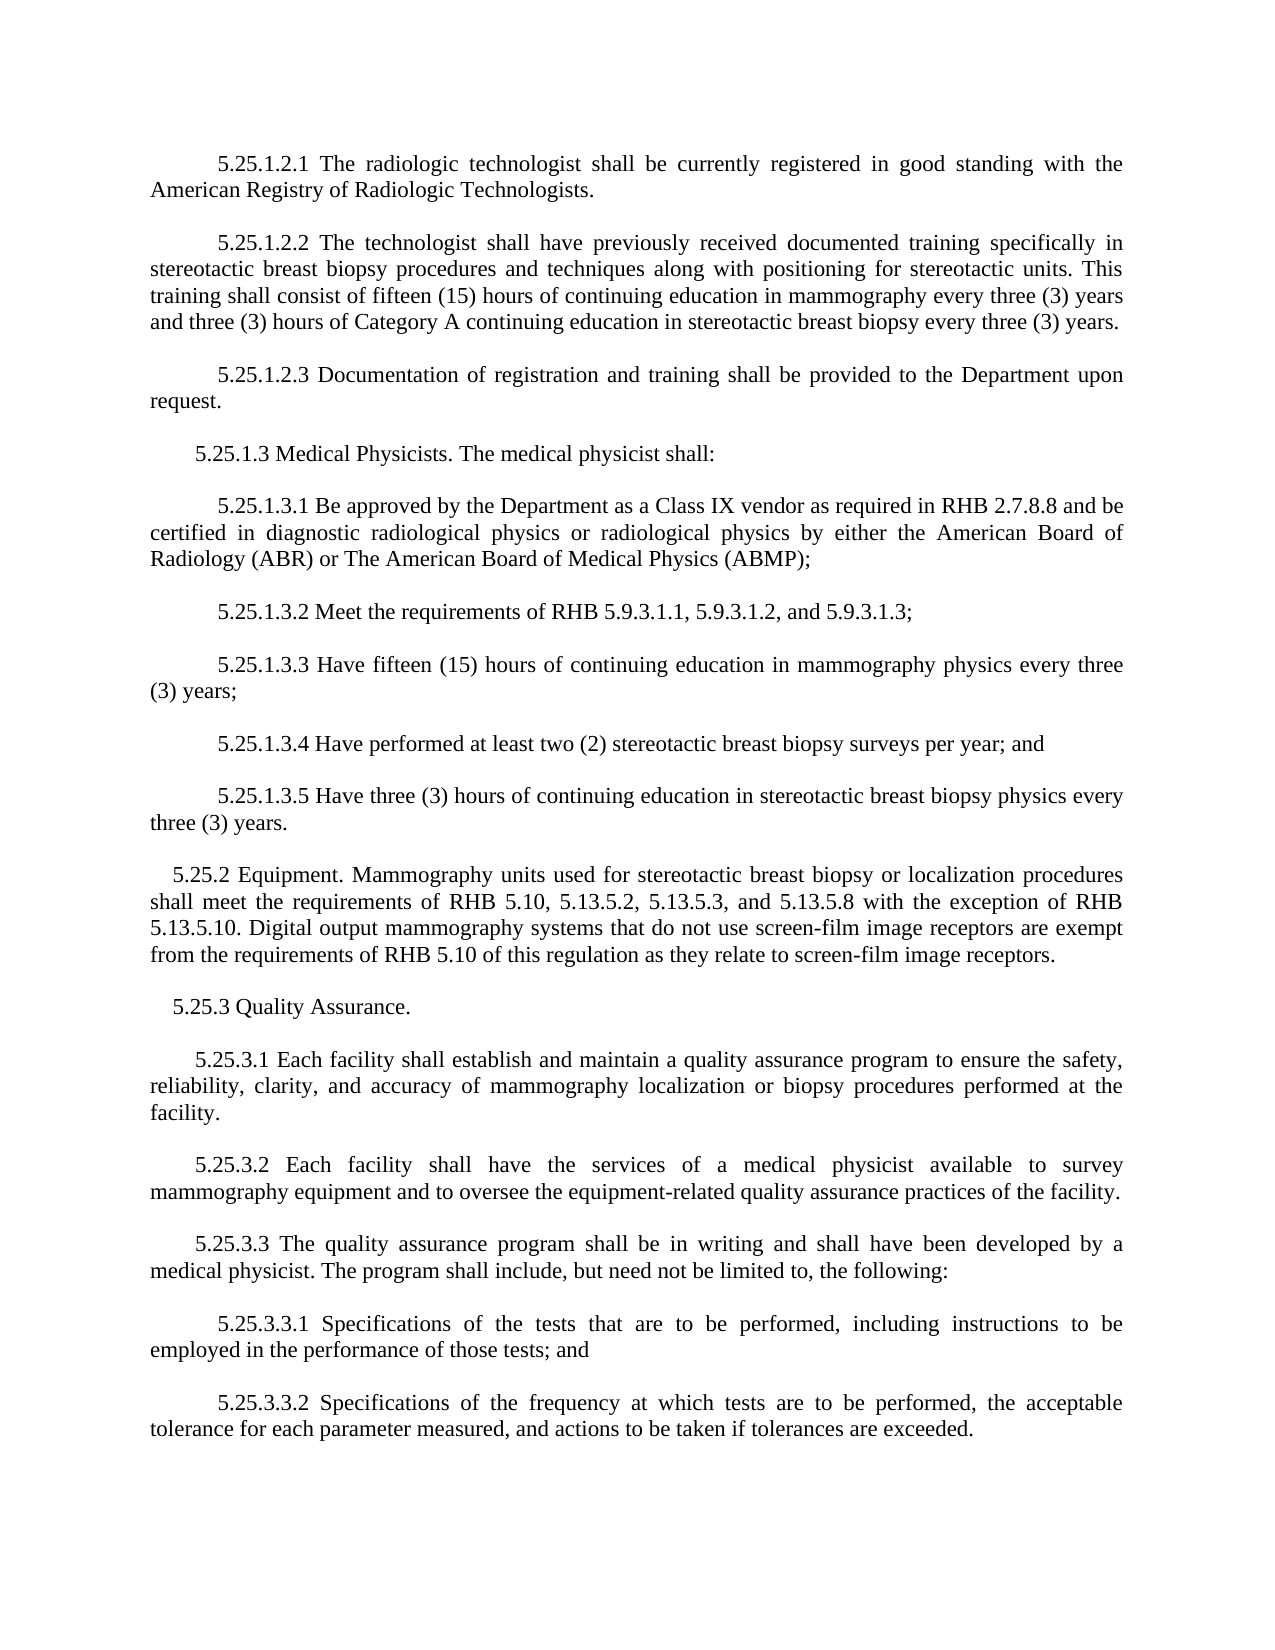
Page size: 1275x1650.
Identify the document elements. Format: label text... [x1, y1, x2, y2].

text 5.25.1.2.1 The radiologic technologist shall be currently registered in good standing with the American Registry of Radiologic Technologists. [150, 150, 1125, 203]
text 5.25.3 Quality Assurance. [150, 993, 1125, 1020]
text 5.25.1.2.3 Documentation of registration and training shall be provided to the Department upon request. [150, 361, 1125, 413]
text 5.25.3.3.2 Specifications of the frequency at which tests are to be performed, the acceptable tolerance for each parameter measured, and actions to be taken if tolerances are exceeded. [150, 1389, 1125, 1441]
text 5.25.3.2 Each facility shall have the services of a medical physicist available to survey mammography equipment and to oversee the equipment-related quality assurance practices of the facility. [150, 1151, 1125, 1204]
text 5.25.1.3 Medical Physicists. The medical physicist shall: [150, 440, 1125, 466]
text 5.25.1.3.3 Have fifteen (15) hours of continuing education in mammography physics every three (3) years; [150, 651, 1125, 703]
text 5.25.1.3.5 Have three (3) hours of continuing education in stereotactic breast biopsy physics every three (3) years. [150, 782, 1125, 835]
text 5.25.3.3.1 Specifications of the tests that are to be performed, including instructions to be employed in the performance of those tests; and [150, 1309, 1125, 1362]
text 5.25.1.3.2 Meet the requirements of RHB 5.9.3.1.1, 5.9.3.1.2, and 5.9.3.1.3; [150, 598, 1125, 624]
text 5.25.2 Equipment. Mammography units used for stereotactic breast biopsy or localization procedures shall meet the requirements of RHB 5.10, 5.13.5.2, 5.13.5.3, and 5.13.5.8 with the exception of RHB 5.13.5.10. Digital output mammography systems that do not use screen-film image receptors are exempt from the requirements of RHB 5.10 of this regulation as they relate to screen-film image receptors. [150, 862, 1125, 967]
text 5.25.3.3 The quality assurance program shall be in writing and shall have been developed by a medical physicist. The program shall include, but need not be limited to, the following: [150, 1231, 1125, 1283]
text 5.25.3.1 Each facility shall establish and maintain a quality assurance program to ensure the safety, reliability, clarity, and accuracy of mammography localization or biopsy procedures performed at the facility. [150, 1046, 1125, 1125]
text 5.25.1.3.4 Have performed at least two (2) stereotactic breast biopsy surveys per year; and [150, 730, 1125, 756]
text 5.25.1.3.1 Be approved by the Department as a Class IX vendor as required in RHB 2.7.8.8 and be certified in diagnostic radiological physics or radiological physics by either the American Board of Radiology (ABR) or The American Board of Medical Physics (ABMP); [150, 493, 1125, 572]
text 5.25.1.2.2 The technologist shall have previously received documented training specifically in stereotactic breast biopsy procedures and techniques along with positioning for stereotactic units. This training shall consist of fifteen (15) hours of continuing education in mammography every three (3) years and three (3) hours of Category A continuing education in stereotactic breast biopsy every three (3) years. [150, 229, 1125, 334]
